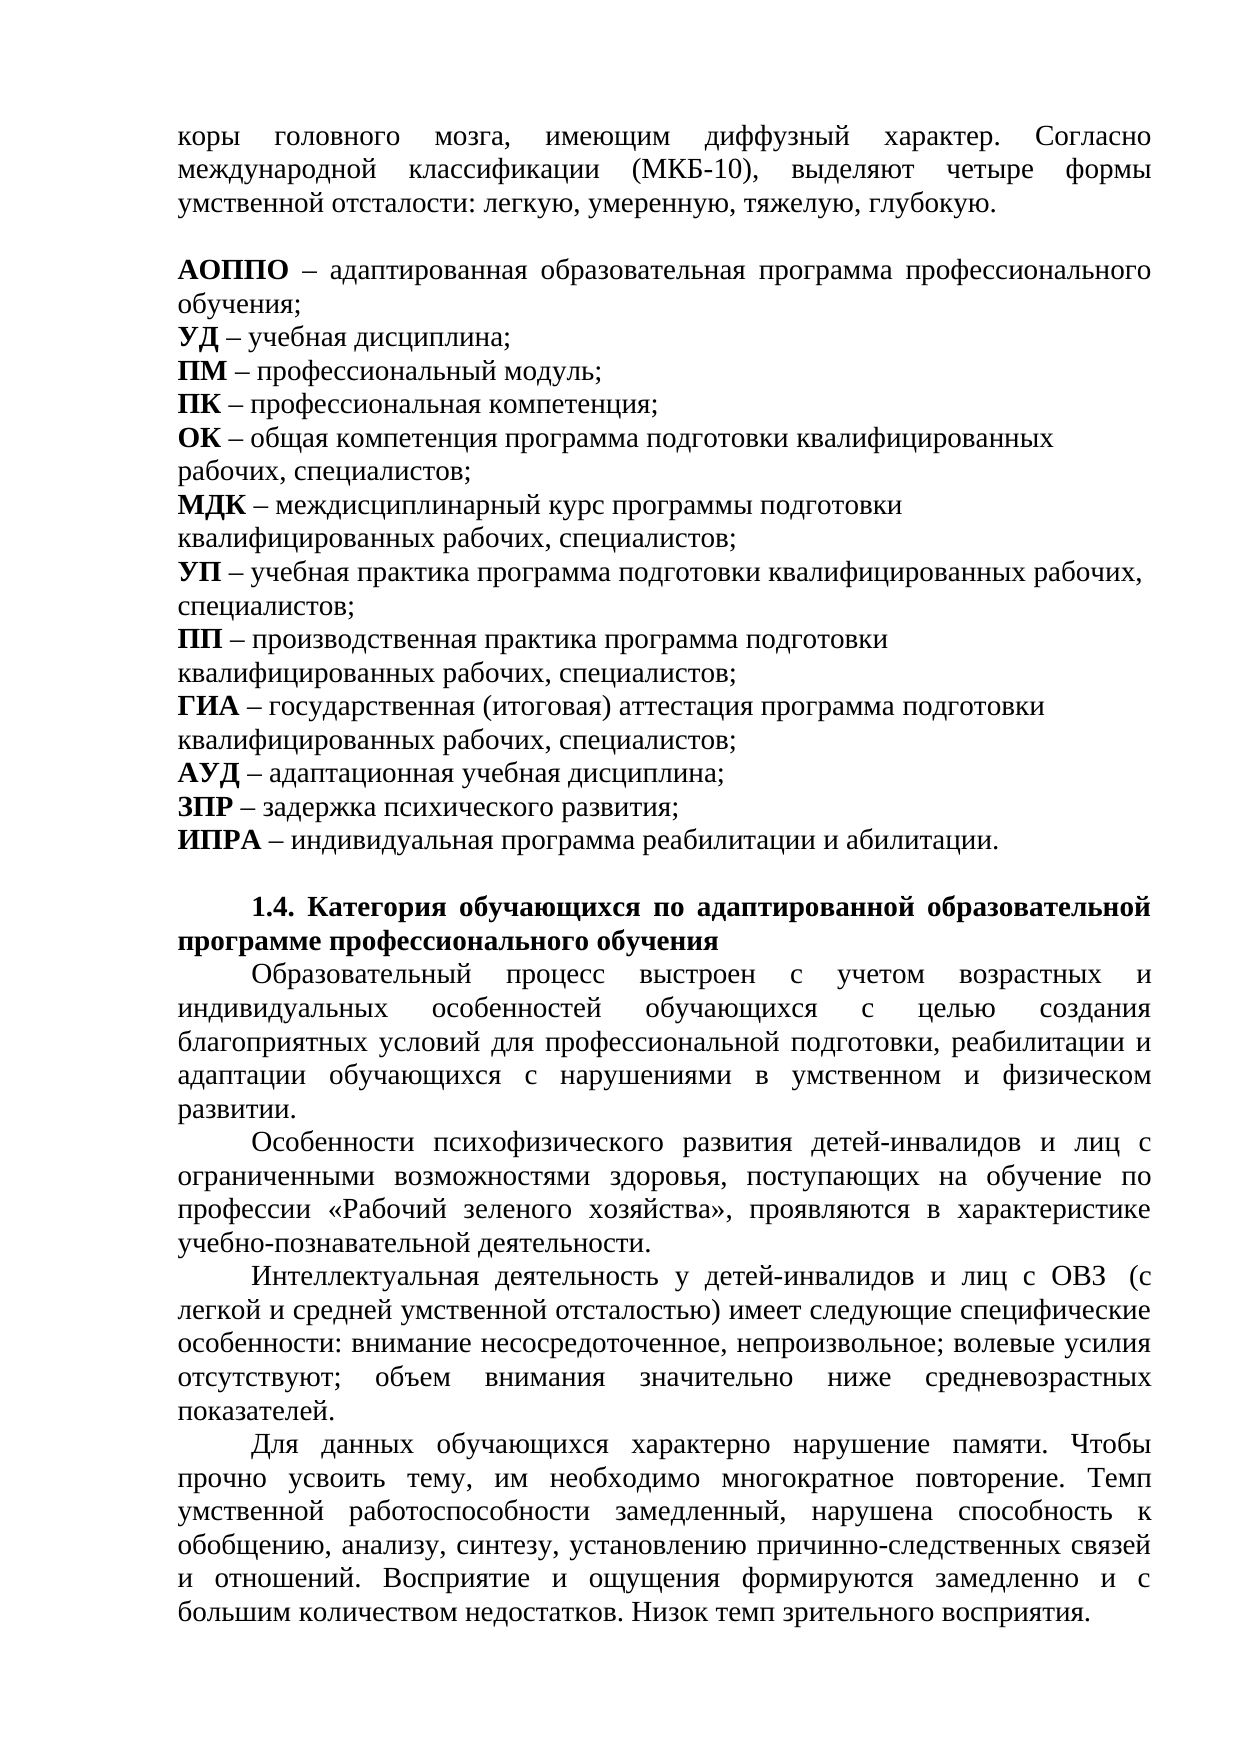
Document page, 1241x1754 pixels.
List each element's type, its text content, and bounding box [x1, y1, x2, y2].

text 1.4. Категория обучающихся по адаптированной образовательной программе профессионального обучения [177, 889, 1152, 957]
text УП – учебная практика программа подготовки квалифицированных рабочих, специалистов; [177, 554, 1152, 621]
text ГИА – государственная (итоговая) аттестация программа подготовки квалифицированных рабочих, специалистов; [177, 688, 1152, 755]
text АОППО – адаптированная образовательная программа профессионального обучения; [177, 252, 1152, 319]
text ПМ – профессиональный модуль; [177, 353, 1152, 386]
text Интеллектуальная деятельность у детей-инвалидов и лиц с ОВЗ (с легкой и средней умственной отсталостью) имеет следующие специфические особенности: внимание несосредоточенное, непроизвольное; волевые усилия отсутствуют; объем внимания значительно ниже средневозрастных показателей. [177, 1258, 1152, 1426]
text ПК – профессиональная компетенция; [177, 386, 1152, 420]
text АУД – адаптационная учебная дисциплина; [177, 755, 1152, 789]
text Для данных обучающихся характерно нарушение памяти. Чтобы прочно усвоить тему, им необходимо многократное повторение. Темп умственной работоспособности замедленный, нарушена способность к обобщению, анализу, синтезу, установлению причинно-следственных связей и отношений. Восприятие и ощущения формируются замедленно и с большим количеством недостатков. Низок темп зрительного восприятия. [177, 1426, 1152, 1627]
text Образовательный процесс выстроен с учетом возрастных и индивидуальных особенностей обучающихся с целью создания благоприятных условий для профессиональной подготовки, реабилитации и адаптации обучающихся с нарушениями в умственном и физическом развитии. [177, 957, 1152, 1124]
text УД – учебная дисциплина; [177, 319, 1152, 353]
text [177, 118, 1152, 219]
text ПП – производственная практика программа подготовки квалифицированных рабочих, специалистов; [177, 621, 1152, 688]
text ОК – общая компетенция программа подготовки квалифицированных рабочих, специалистов; [177, 420, 1152, 487]
text Особенности психофизического развития детей-инвалидов и лиц с ограниченными возможностями здоровья, поступающих на обучение по профессии «Рабочий зеленого хозяйства», проявляются в характеристике учебно-познавательной деятельности. [177, 1124, 1152, 1258]
text ИПРА – индивидуальная программа реабилитации и абилитации. [177, 822, 1152, 856]
text ЗПР – задержка психического развития; [177, 789, 1152, 822]
text МДК – междисциплинарный курс программы подготовки квалифицированных рабочих, специалистов; [177, 487, 1152, 554]
